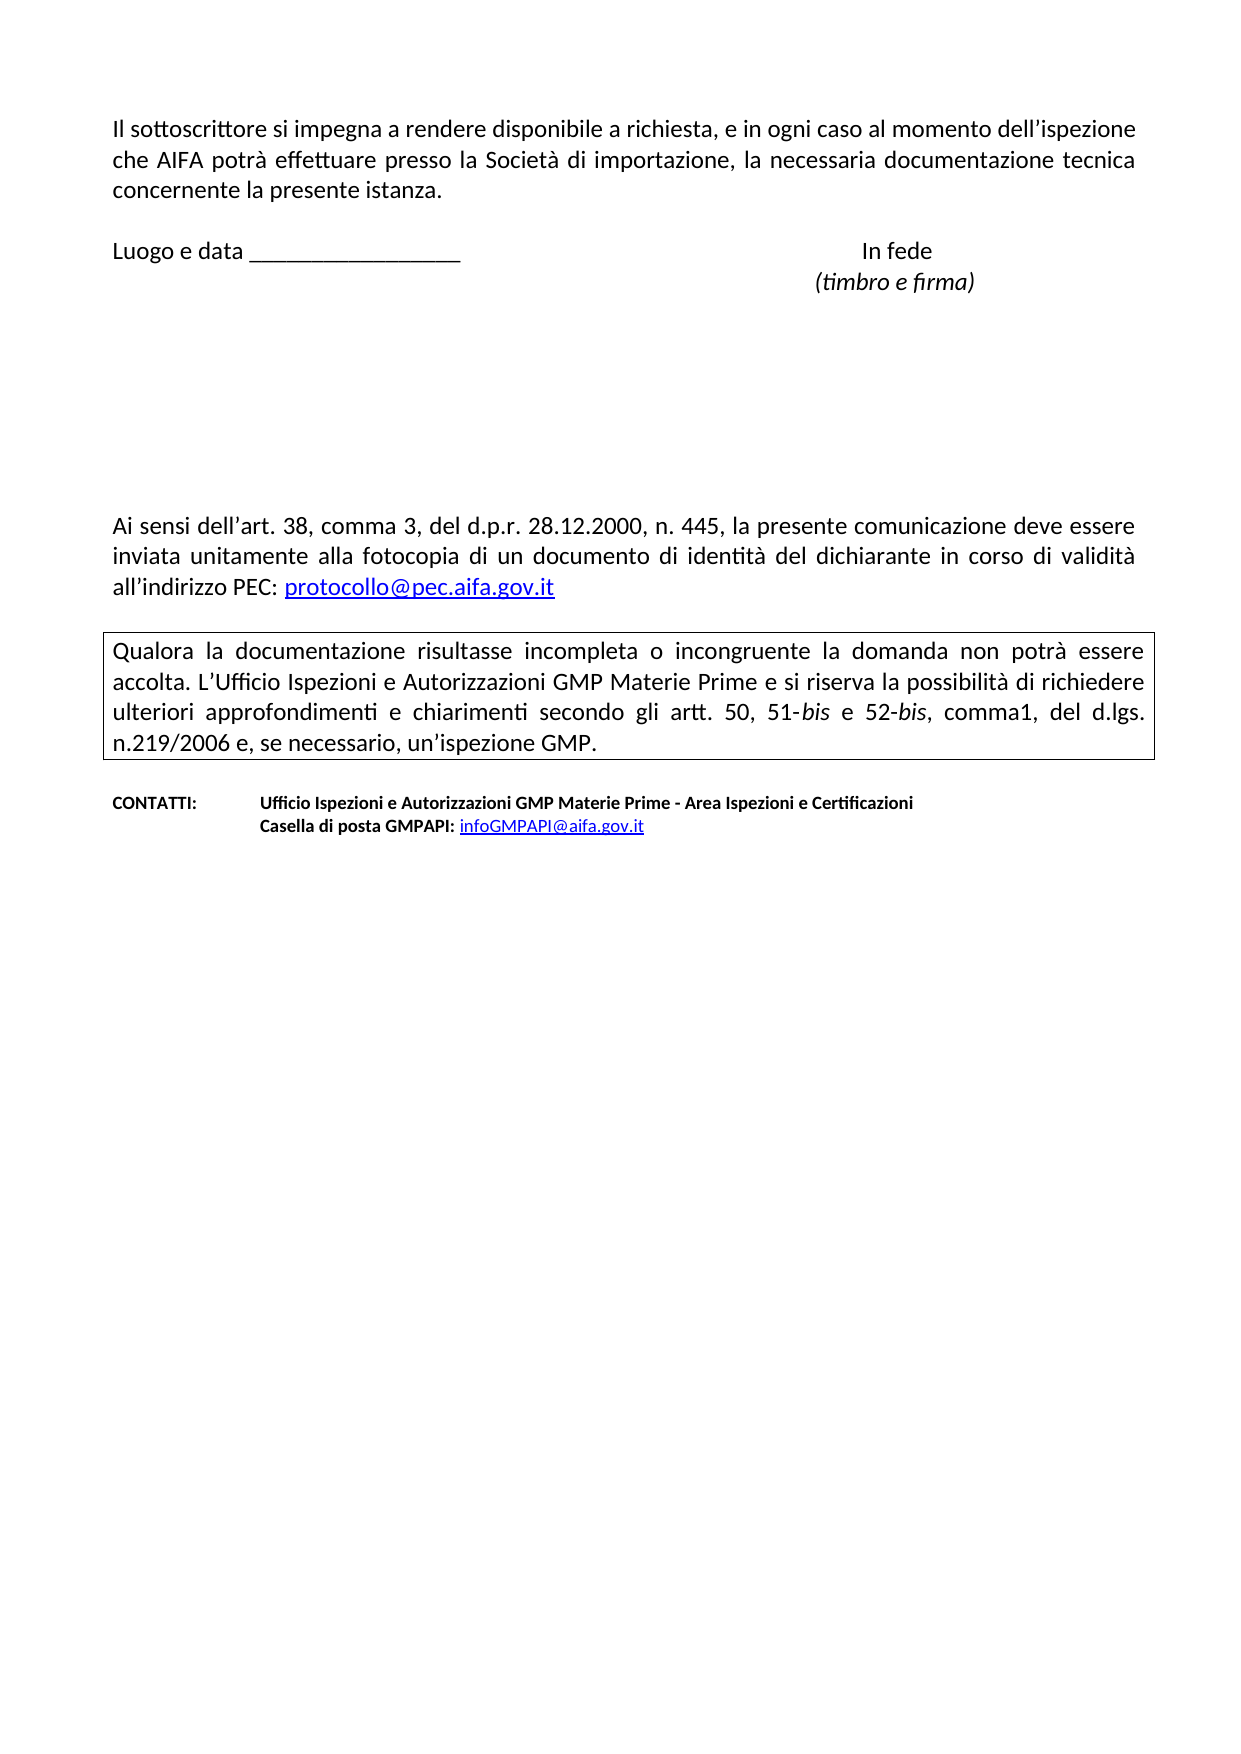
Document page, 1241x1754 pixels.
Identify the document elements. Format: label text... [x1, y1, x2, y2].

text CONTATTI: Ufficio Ispezioni e Autorizzazioni GMP Materie Prime - Area Ispezioni e Certificazioni [112, 791, 1137, 814]
text Qualora la documentazione risultasse incompleta o incongruente la domanda non potrà essere accolta. L’Ufficio Ispezioni e Autorizzazioni GMP Materie Prime e si riserva la possibilità di richiedere ulteriori approfondimenti e chiarimenti secondo gli artt. 50, 51-bis e 52-bis, comma1, del d.lgs. n.219/2006 e, se necessario, un’ispezione GMP. [104, 633, 1154, 759]
text Casella di posta GMPAPI: infoGMPAPI@aifa.gov.it [260, 814, 1137, 837]
text (timbro e firma) [112, 266, 1146, 296]
text Ai sensi dell’art. 38, comma 3, del d.p.r. 28.12.2000, n. 445, la presente comunicazione deve essere inviata unitamente alla fotocopia di un documento di identità del dichiarante in corso di validità all’indirizzo PEC: protocollo@pec.aifa.gov.it [112, 510, 1137, 602]
text Luogo e data _________________ In fede [112, 235, 1146, 266]
text Il sottoscrittore si impegna a rendere disponibile a richiesta, e in ogni caso al momento dell’ispezione che AIFA potrà effettuare presso la Società di importazione, la necessaria documentazione tecnica concernente la presente istanza. [112, 113, 1137, 205]
